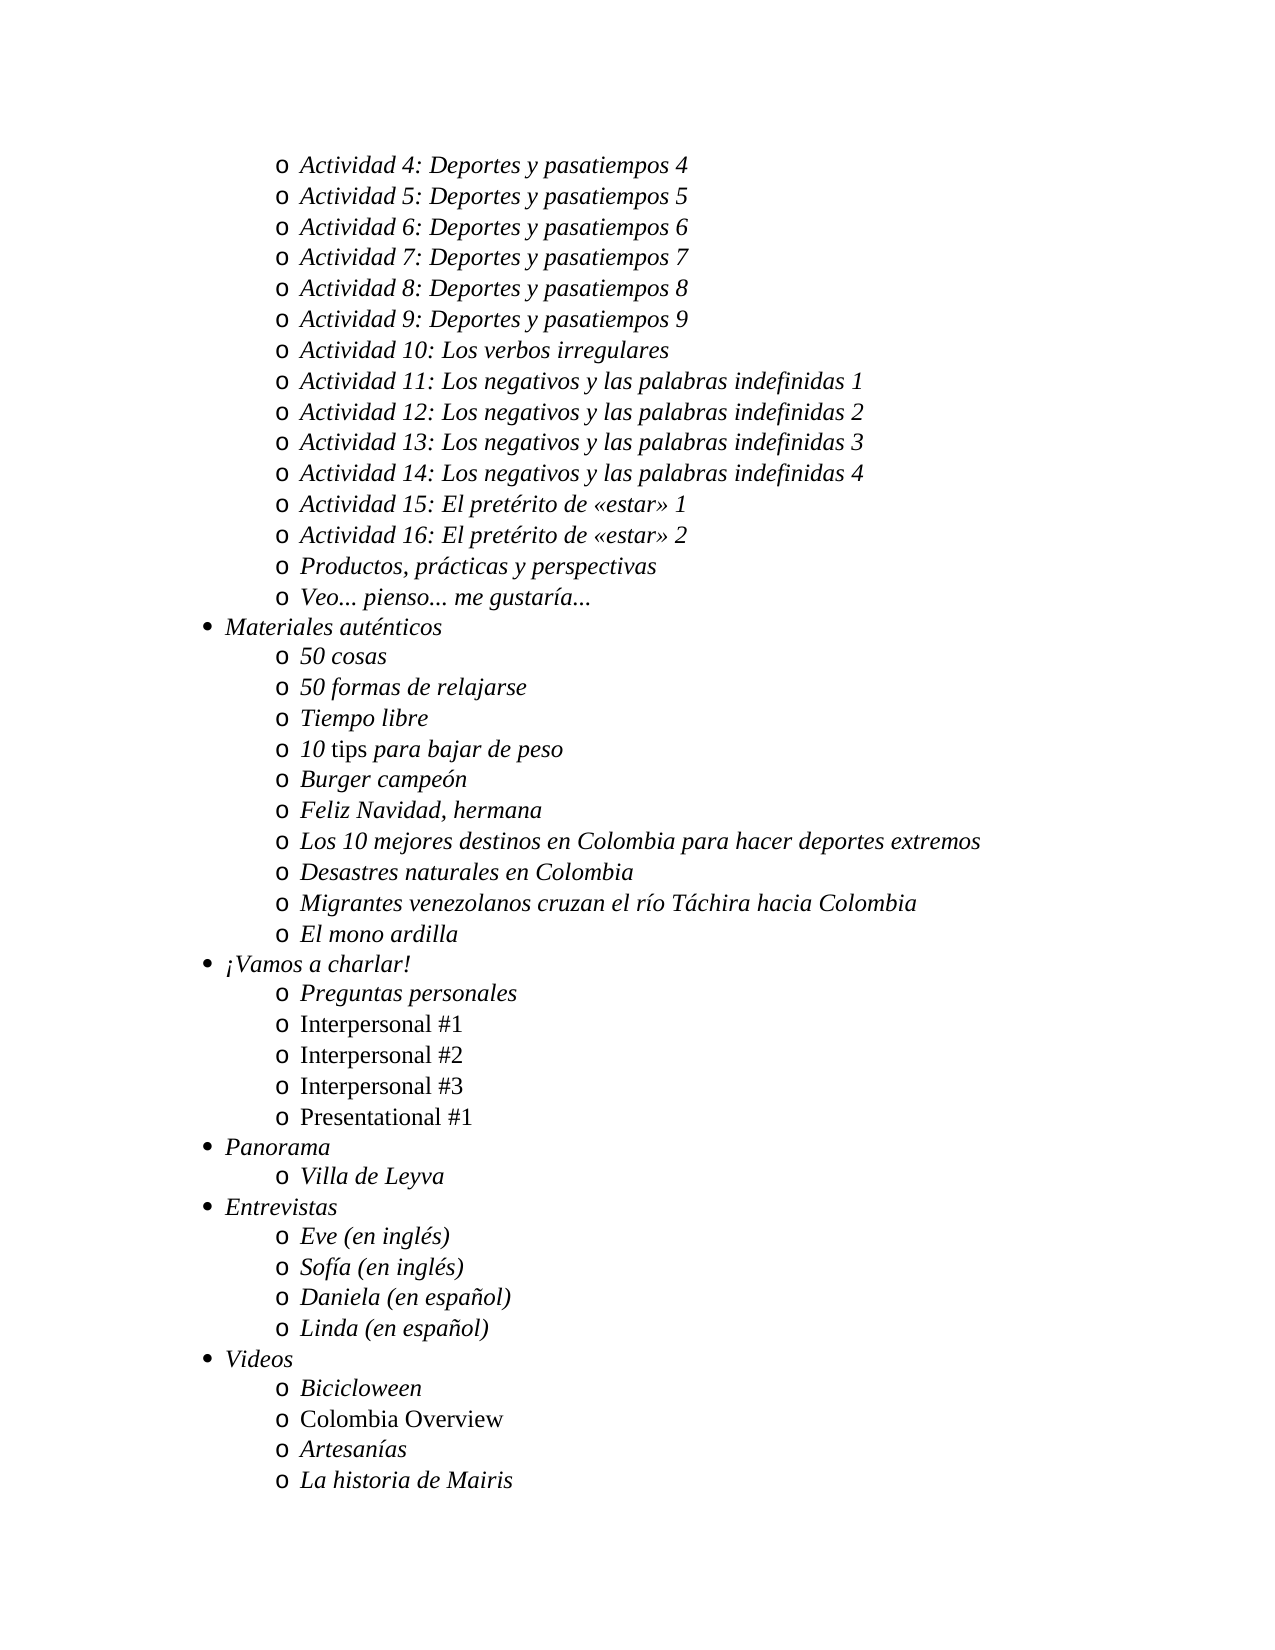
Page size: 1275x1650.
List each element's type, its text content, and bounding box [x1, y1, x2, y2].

list Actividad 14: Los negativos y las palabras indefinidas 4 [274, 458, 1125, 489]
list Panorama [203, 1132, 1125, 1161]
list 50 cosas [274, 641, 1125, 672]
list Tiempo libre [274, 703, 1125, 734]
list Actividad 13: Los negativos y las palabras indefinidas 3 [274, 427, 1125, 458]
list 10 tips para bajar de peso [274, 734, 1125, 764]
list Artesanías [274, 1434, 1125, 1465]
list Interpersonal #3 [274, 1071, 1125, 1102]
list Materiales auténticos [203, 612, 1125, 641]
list Migrantes venezolanos cruzan el río Táchira hacia Colombia [274, 888, 1125, 919]
list Actividad 8: Deportes y pasatiempos 8 [274, 273, 1125, 304]
list Eve (en inglés) [274, 1221, 1125, 1252]
list Actividad 12: Los negativos y las palabras indefinidas 2 [274, 397, 1125, 427]
list Actividad 6: Deportes y pasatiempos 6 [274, 212, 1125, 242]
list Actividad 7: Deportes y pasatiempos 7 [274, 242, 1125, 273]
list Preguntas personales [274, 978, 1125, 1009]
list Villa de Leyva [274, 1161, 1125, 1192]
list Los 10 mejores destinos en Colombia para hacer deportes extremos [274, 826, 1125, 857]
list La historia de Mairis [274, 1465, 1125, 1496]
list Productos, prácticas y perspectivas [274, 551, 1125, 582]
list Burger campeón [274, 764, 1125, 795]
list Linda (en español) [274, 1313, 1125, 1344]
list Feliz Navidad, hermana [274, 795, 1125, 826]
list Videos [203, 1344, 1125, 1373]
list ¡Vamos a charlar! [203, 949, 1125, 978]
list Presentational #1 [274, 1102, 1125, 1132]
list El mono ardilla [274, 919, 1125, 949]
list Actividad 16: El pretérito de «estar» 2 [274, 520, 1125, 551]
list Veo... pienso... me gustaría... [274, 582, 1125, 612]
list Actividad 4: Deportes y pasatiempos 4 [274, 150, 1125, 181]
list Actividad 9: Deportes y pasatiempos 9 [274, 304, 1125, 335]
list Sofía (en inglés) [274, 1252, 1125, 1282]
list Actividad 15: El pretérito de «estar» 1 [274, 489, 1125, 520]
list Interpersonal #2 [274, 1040, 1125, 1071]
list Actividad 11: Los negativos y las palabras indefinidas 1 [274, 366, 1125, 397]
list Interpersonal #1 [274, 1009, 1125, 1040]
list Daniela (en español) [274, 1282, 1125, 1313]
list Desastres naturales en Colombia [274, 857, 1125, 888]
list Actividad 5: Deportes y pasatiempos 5 [274, 181, 1125, 212]
list Actividad 10: Los verbos irregulares [274, 335, 1125, 366]
list 50 formas de relajarse [274, 672, 1125, 703]
list Bicicloween [274, 1373, 1125, 1404]
list Entrevistas [203, 1192, 1125, 1221]
list Colombia Overview [274, 1404, 1125, 1434]
